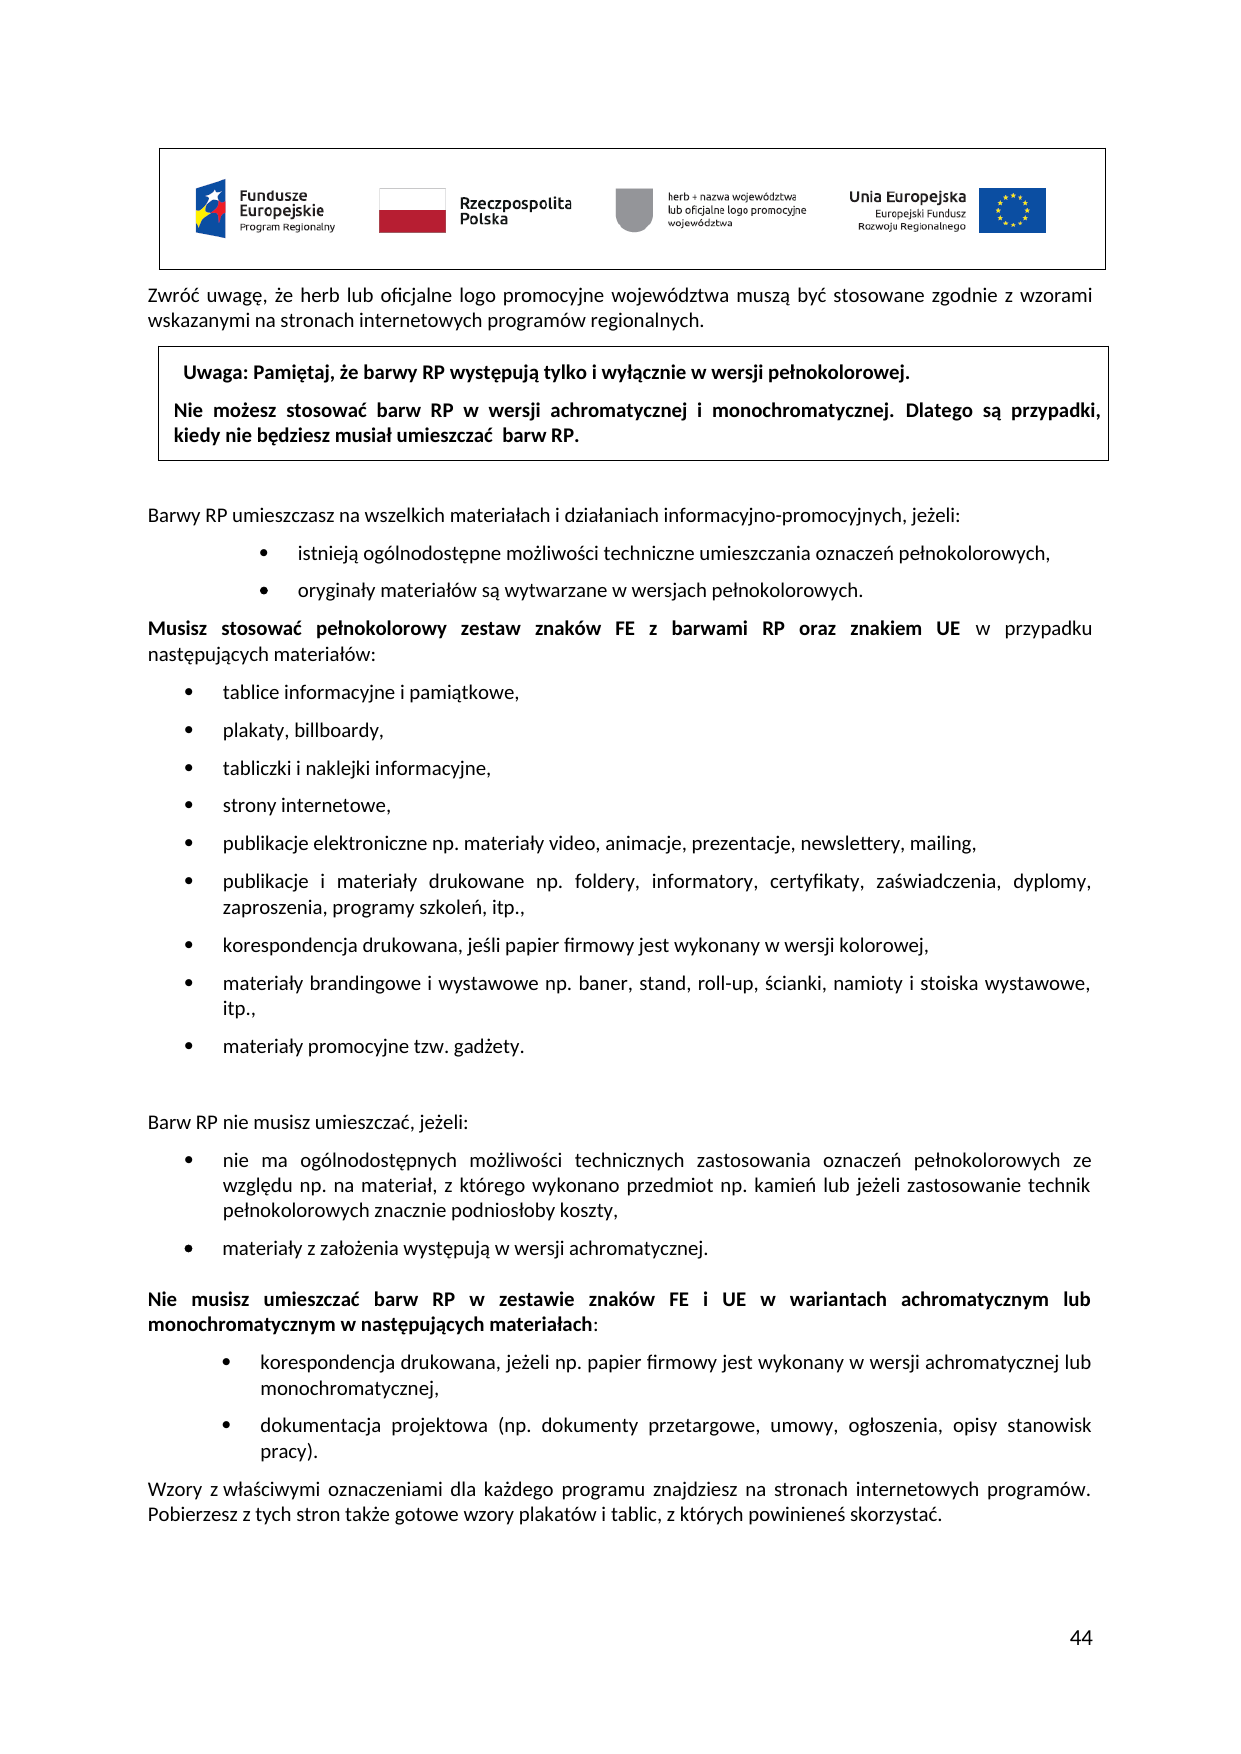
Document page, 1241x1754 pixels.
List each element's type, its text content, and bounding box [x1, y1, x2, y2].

list oryginały materiałów są wytwarzane w wersjach pełnokolorowych. [260, 578, 1093, 603]
text Musisz stosować pełnokolorowy zestaw znaków FE z barwami RP oraz znakiem UE w przypadku następujących materiałów: [148, 616, 1093, 666]
list materiały z założenia występują w wersji achromatycznej. [185, 1236, 1093, 1261]
text Zwróć uwagę, że herb lub oficjalne logo promocyjne województwa muszą być stosowane zgodnie z wzorami wskazanymi na stronach internetowych programów regionalnych. [148, 282, 1093, 333]
list tablice informacyjne i pamiątkowe, [185, 679, 1093, 704]
list korespondencja drukowana, jeżeli np. papier firmowy jest wykonany w wersji achromatycznej lub monochromatycznej, [223, 1349, 1093, 1400]
text Wzory z właściwymi oznaczeniami dla każdego programu znajdziesz na stronach internetowych programów. Pobierzesz z tych stron także gotowe wzory plakatów i tablic, z których powinieneś skorzystać. [148, 1476, 1093, 1527]
list korespondencja drukowana, jeśli papier firmowy jest wykonany w wersji kolorowej, [185, 932, 1093, 957]
list plakaty, billboardy, [185, 717, 1093, 742]
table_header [160, 149, 1105, 269]
list materiały promocyjne tzw. gadżety. [185, 1033, 1093, 1058]
table_header Uwaga: Pamiętaj, że barwy RP występują tylko i wyłącznie w wersji pełnokolorowej. Nie możesz stosować barw RP w wersji achromatycznej i monochromatycznej. Dlatego są przypadki, kiedy nie będziesz musiał umieszczać barw RP. [159, 347, 1108, 460]
list publikacje i materiały drukowane np. foldery, informatory, certyfikaty, zaświadczenia, dyplomy, zaproszenia, programy szkoleń, itp., [185, 868, 1093, 919]
list publikacje elektroniczne np. materiały video, animacje, prezentacje, newslettery, mailing, [185, 831, 1093, 856]
list materiały brandingowe i wystawowe np. baner, stand, roll-up, ścianki, namioty i stoiska wystawowe, itp., [185, 970, 1093, 1021]
list strony internetowe, [185, 793, 1093, 818]
text Nie musisz umieszczać barw RP w zestawie znaków FE i UE w wariantach achromatycznym lub monochromatycznym w następujących materiałach: [148, 1286, 1093, 1337]
text Barwy RP umieszczasz na wszelkich materiałach i działaniach informacyjno-promocyjnych, jeżeli: [148, 502, 1093, 527]
list tabliczki i naklejki informacyjne, [185, 755, 1093, 780]
list nie ma ogólnodostępnych możliwości technicznych zastosowania oznaczeń pełnokolorowych ze względu np. na materiał, z którego wykonano przedmiot np. kamień lub jeżeli zastosowanie technik pełnokolorowych znacznie podniosłoby koszty, [185, 1147, 1093, 1223]
list dokumentacja projektowa (np. dokumenty przetargowe, umowy, ogłoszenia, opisy stanowisk pracy). [223, 1413, 1093, 1463]
picture [170, 161, 1071, 257]
text Barw RP nie musisz umieszczać, jeżeli: [148, 1109, 1093, 1134]
list istnieją ogólnodostępne możliwości techniczne umieszczania oznaczeń pełnokolorowych, [260, 540, 1093, 565]
